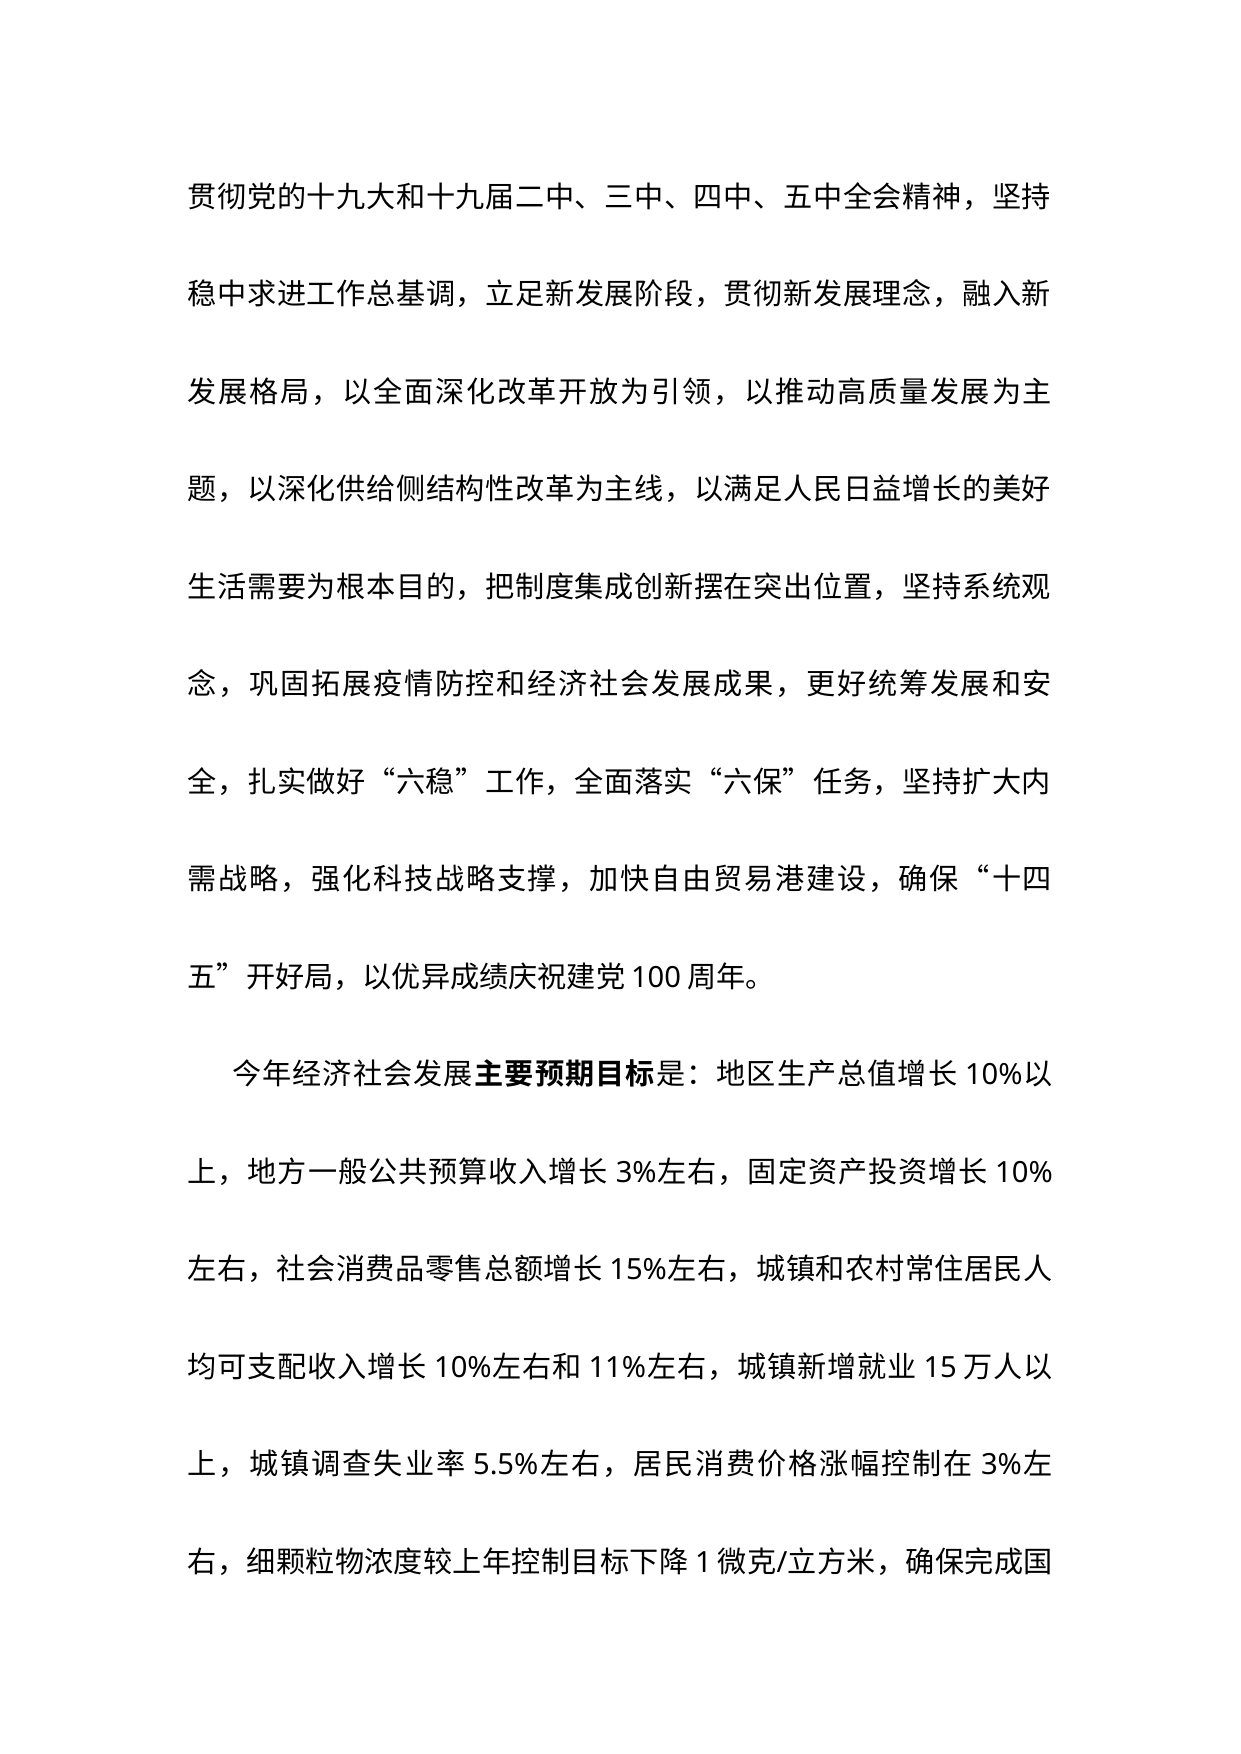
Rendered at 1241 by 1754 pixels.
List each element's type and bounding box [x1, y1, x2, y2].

text [187, 162, 1053, 1592]
